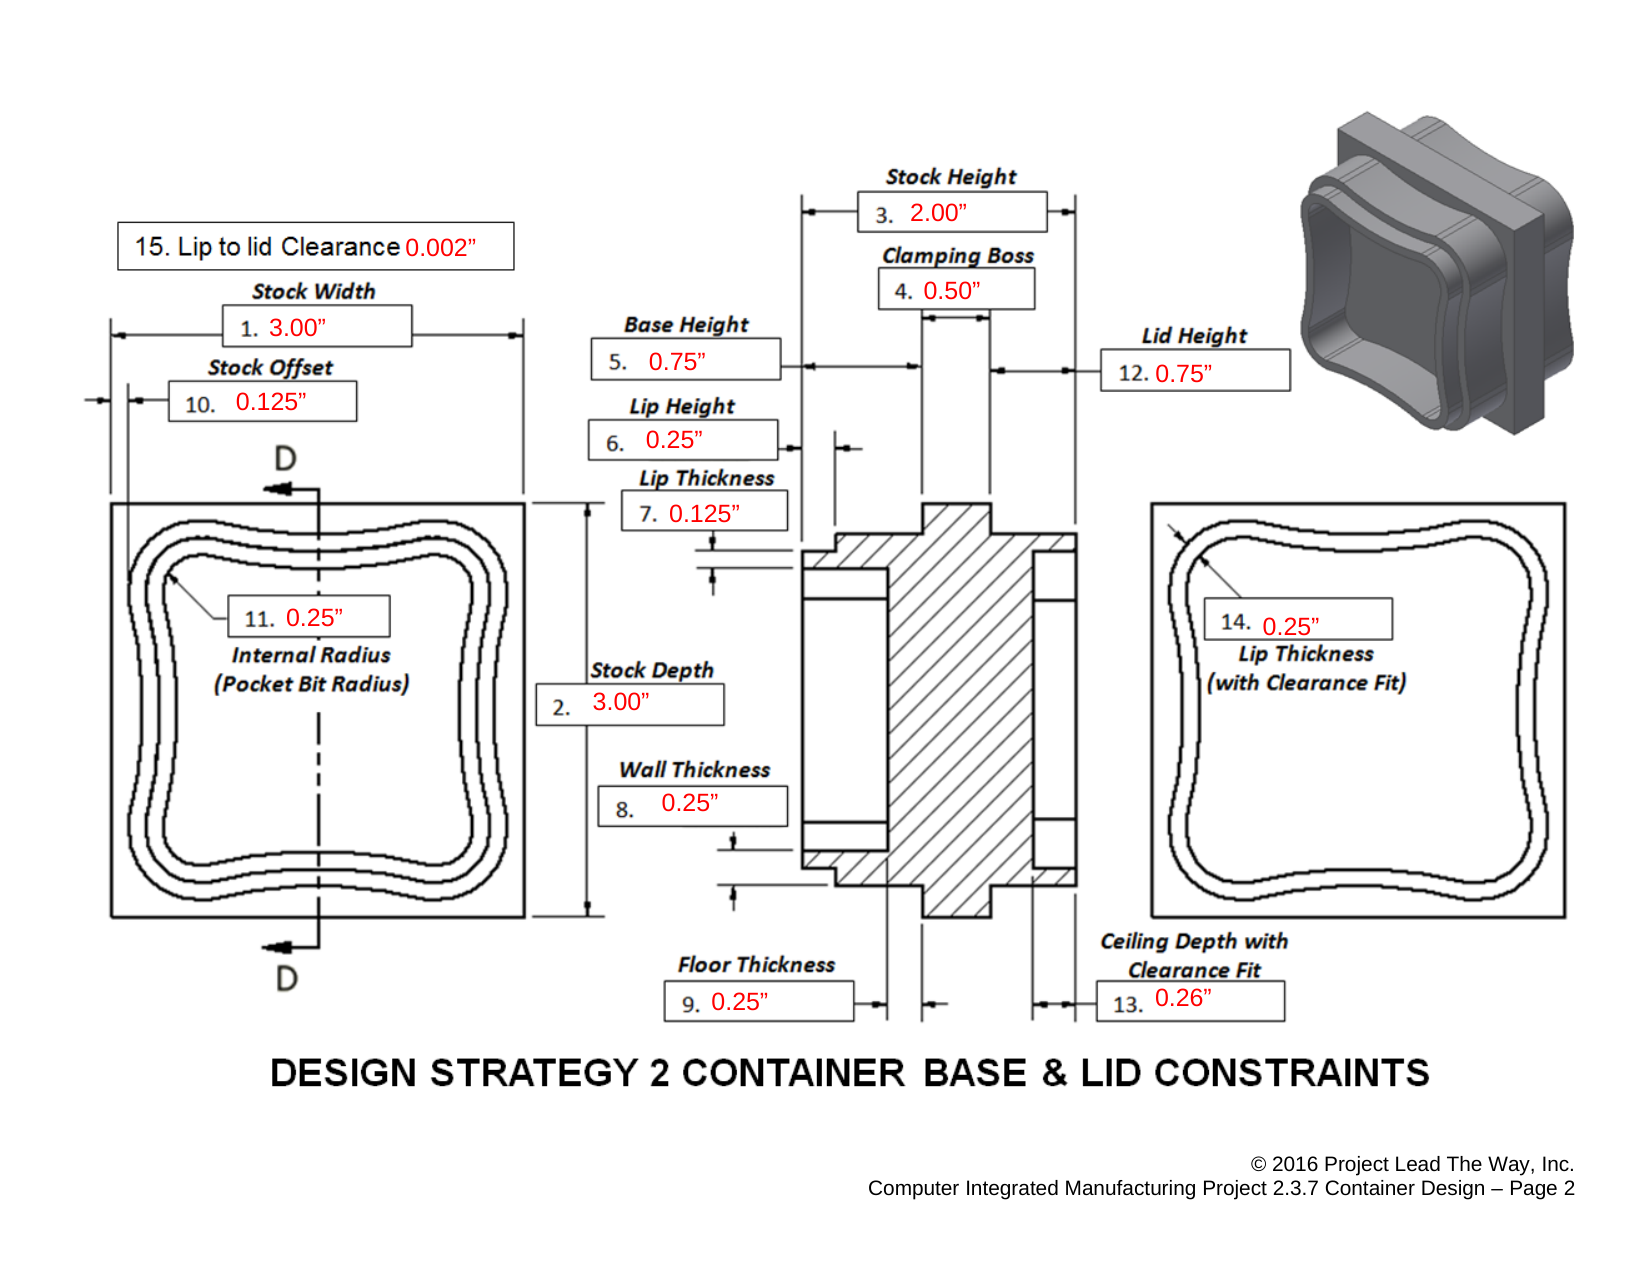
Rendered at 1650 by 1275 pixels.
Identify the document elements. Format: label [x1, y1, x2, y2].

picture [75, 103, 1584, 1095]
